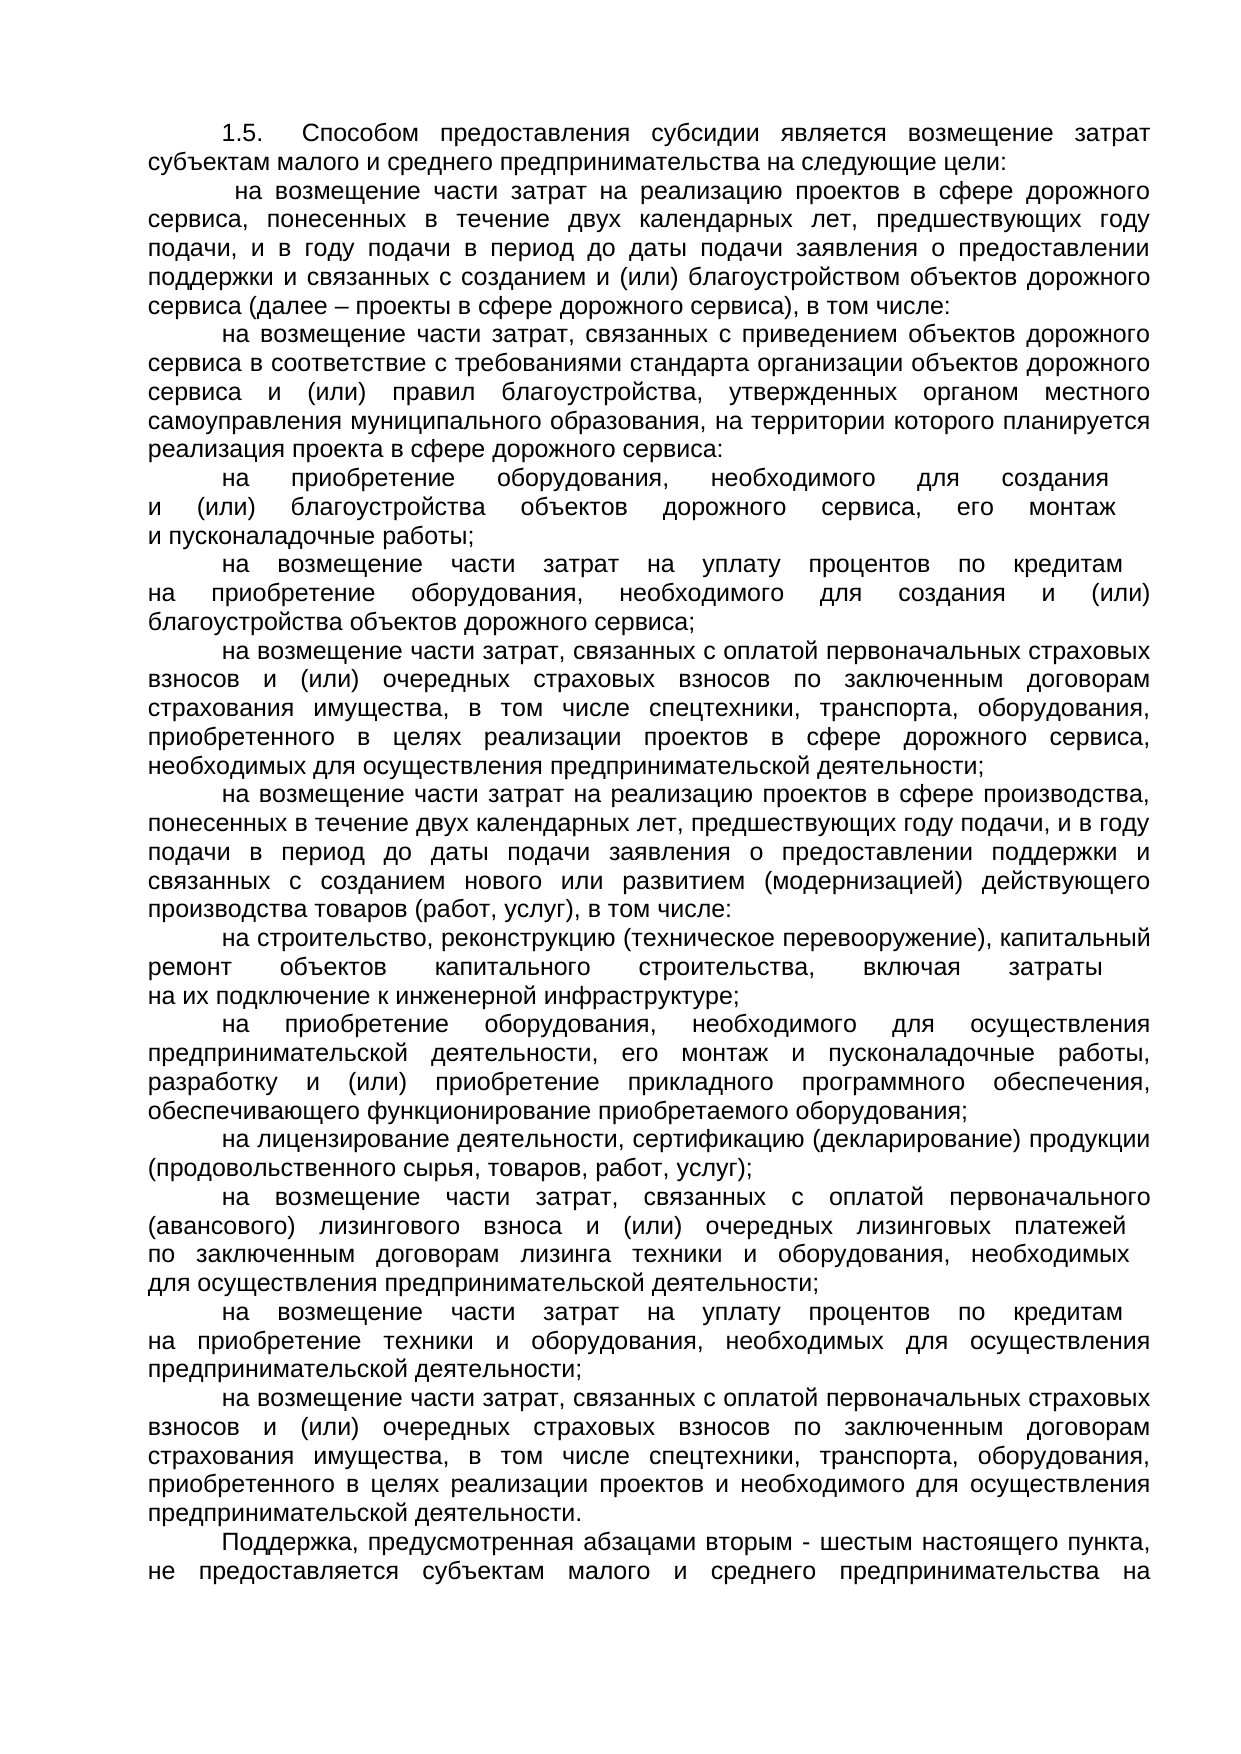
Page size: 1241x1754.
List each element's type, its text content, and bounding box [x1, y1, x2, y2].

text на приобретение оборудования, необходимого для создания и (или) благоустройства объектов дорожного сервиса, его монтаж и пусконаладочные работы; [148, 463, 1152, 549]
text на возмещение части затрат на реализацию проектов в сфере производства, понесенных в течение двух календарных лет, предшествующих году подачи, и в году подачи в период до даты подачи заявления о предоставлении поддержки и связанных с созданием нового или развитием (модернизацией) действующего производства товаров (работ, услуг), в том числе: [148, 779, 1152, 923]
text на возмещение части затрат, связанных с оплатой первоначальных страховых взносов и (или) очередных страховых взносов по заключенным договорам страхования имущества, в том числе спецтехники, транспорта, оборудования, приобретенного в целях реализации проектов в сфере дорожного сервиса, необходимых для осуществления предпринимательской деятельности; [148, 636, 1152, 779]
text на лицензирование деятельности, сертификацию (декларирование) продукции (продовольственного сырья, товаров, работ, услуг); [148, 1124, 1152, 1182]
text на возмещение части затрат, связанных с оплатой первоначальных страховых взносов и (или) очередных страховых взносов по заключенным договорам страхования имущества, в том числе спецтехники, транспорта, оборудования, приобретенного в целях реализации проектов и необходимого для осуществления предпринимательской деятельности. [148, 1383, 1152, 1527]
text на возмещение части затрат, связанных с оплатой первоначального (авансового) лизингового взноса и (или) очередных лизинговых платежей по заключенным договорам лизинга техники и оборудования, необходимых для осуществления предпринимательской деятельности; [148, 1182, 1152, 1297]
text 1.5. Способом предоставления субсидии является возмещение затрат субъектам малого и среднего предпринимательства на следующие цели: [148, 118, 1152, 176]
text на возмещение части затрат на реализацию проектов в сфере дорожного сервиса, понесенных в течение двух календарных лет, предшествующих году подачи, и в году подачи в период до даты подачи заявления о предоставлении поддержки и связанных с созданием и (или) благоустройством объектов дорожного сервиса (далее – проекты в сфере дорожного сервиса), в том числе: [148, 176, 1152, 319]
text на возмещение части затрат на уплату процентов по кредитам на приобретение техники и оборудования, необходимых для осуществления предпринимательской деятельности; [148, 1297, 1152, 1383]
text на возмещение части затрат на уплату процентов по кредитам на приобретение оборудования, необходимого для создания и (или) благоустройства объектов дорожного сервиса; [148, 549, 1152, 636]
text на строительство, реконструкцию (техническое перевооружение), капитальный ремонт объектов капитального строительства, включая затраты на их подключение к инженерной инфраструктуре; [148, 923, 1152, 1009]
text на приобретение оборудования, необходимого для осуществления предпринимательской деятельности, его монтаж и пусконаладочные работы, разработку и (или) приобретение прикладного программного обеспечения, обеспечивающего функционирование приобретаемого оборудования; [148, 1009, 1152, 1124]
text на возмещение части затрат, связанных с приведением объектов дорожного сервиса в соответствие с требованиями стандарта организации объектов дорожного сервиса и (или) правил благоустройства, утвержденных органом местного самоуправления муниципального образования, на территории которого планируется реализация проекта в сфере дорожного сервиса: [148, 319, 1152, 463]
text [148, 1527, 1152, 1584]
